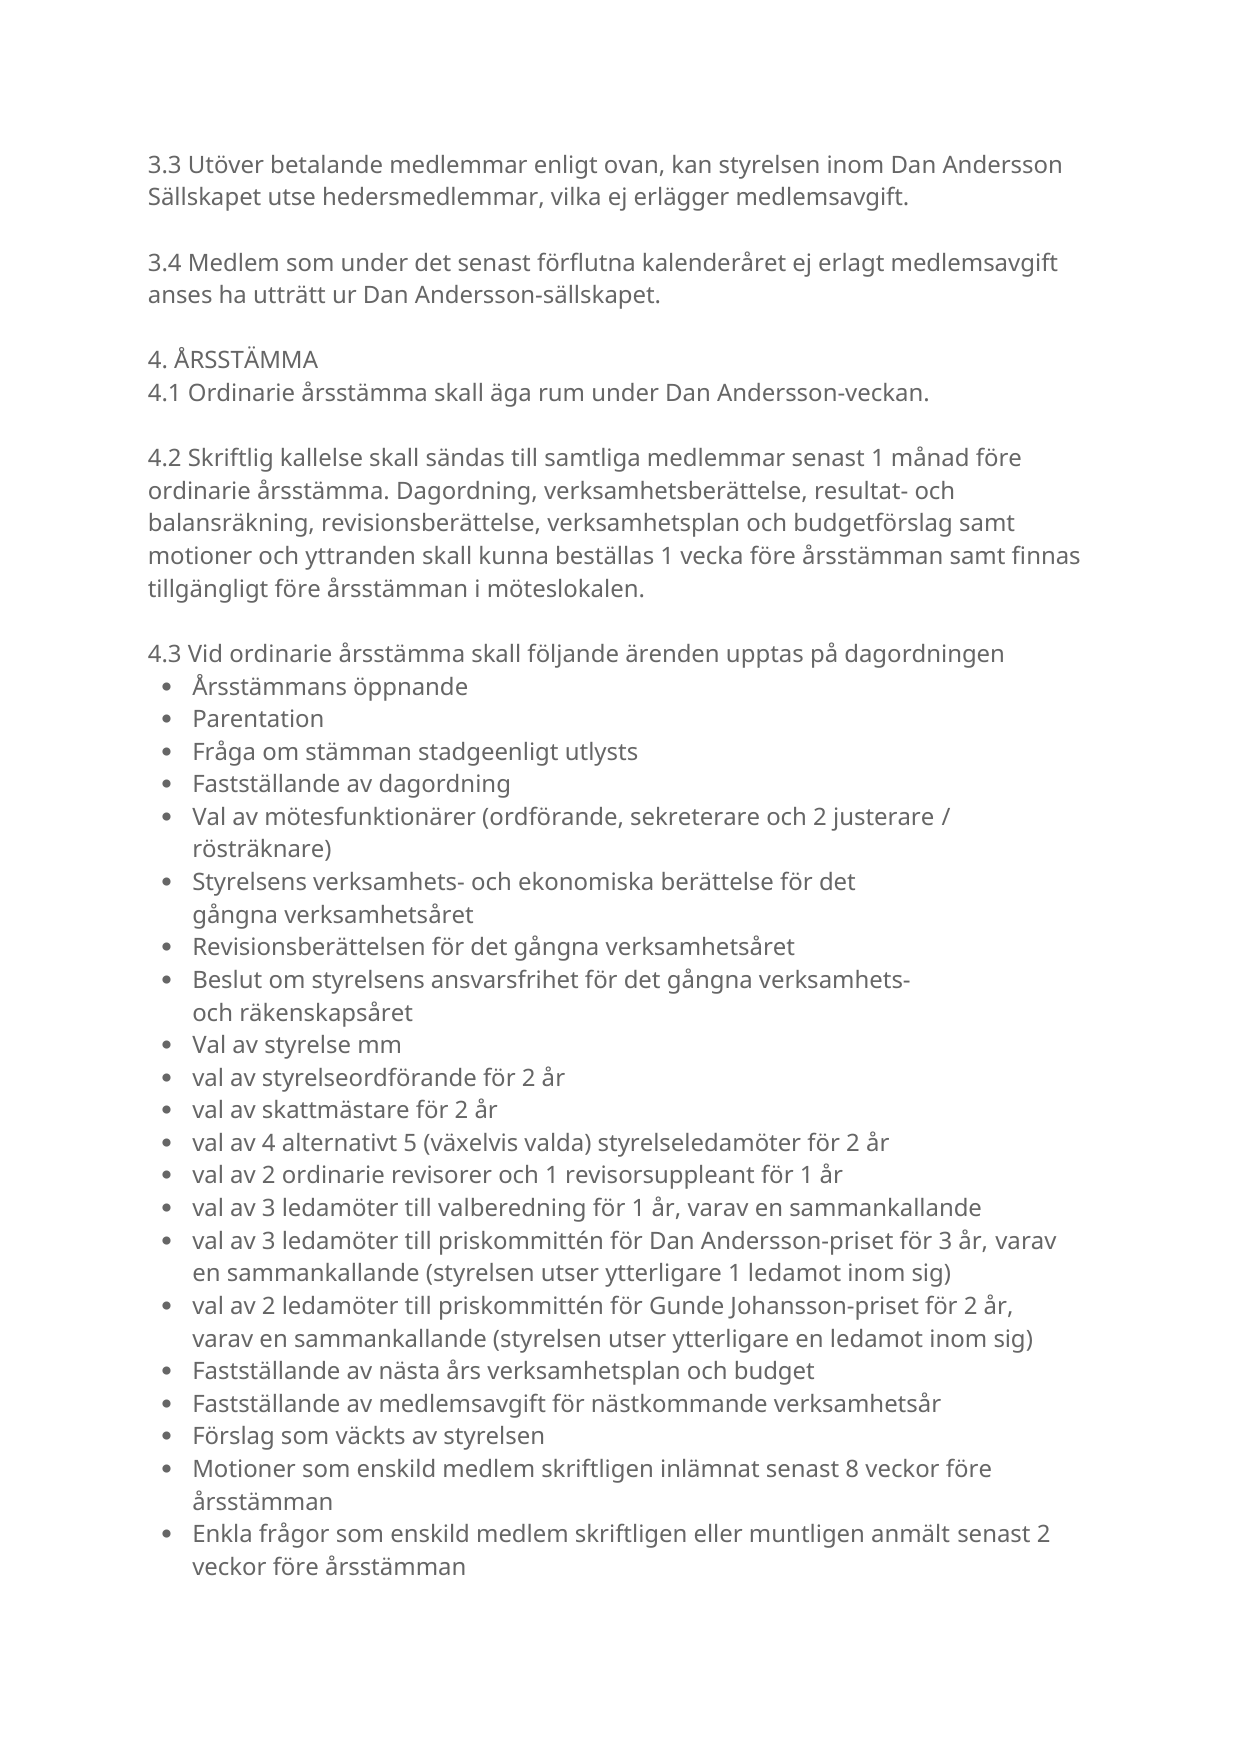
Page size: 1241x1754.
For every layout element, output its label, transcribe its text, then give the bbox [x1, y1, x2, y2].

list Val av mötesfunktionärer (ordförande, sekreterare och 2 justerare / rösträknare) [162, 800, 1077, 865]
list Val av styrelse mm [162, 1028, 1077, 1061]
list Fastställande av nästa års verksamhetsplan och budget [162, 1354, 1077, 1387]
list val av 2 ordinarie revisorer och 1 revisorsuppleant för 1 år [162, 1158, 1077, 1191]
list Förslag som väckts av styrelsen [162, 1419, 1077, 1452]
list Parentation [162, 702, 1077, 734]
list val av skattmästare för 2 år [162, 1093, 1077, 1126]
list val av 3 ledamöter till priskommittén för Dan Andersson-priset för 3 år, varav en sammankallande (styrelsen utser ytterligare 1 ledamot inom sig) [162, 1223, 1077, 1289]
list Fastställande av dagordning [162, 767, 1077, 800]
list Motioner som enskild medlem skriftligen inlämnat senast 8 veckor före årsstämman [162, 1452, 1077, 1517]
list val av 4 alternativt 5 (växelvis valda) styrelseledamöter för 2 år [162, 1126, 1077, 1158]
list Revisionsberättelsen för det gångna verksamhetsåret [162, 930, 1077, 963]
text 3.3 Utöver betalande medlemmar enligt ovan, kan styrelsen inom Dan Andersson Sällskapet utse hedersmedlemmar, vilka ej erlägger medlemsavgift. 3.4 Medlem som under det senast förflutna kalenderåret ej erlagt medlemsavgift anses ha utträtt ur Dan Andersson-sällskapet. 4. ÅRSSTÄMMA 4.1 Ordinarie årsstämma skall äga rum under Dan Andersson-veckan. 4.2 Skriftlig kallelse skall sändas till samtliga medlemmar senast 1 månad före ordinarie årsstämma. Dagordning, verksamhetsberättelse, resultat- och balansräkning, revisionsberättelse, verksamhetsplan och budgetförslag samt motioner och yttranden skall kunna beställas 1 vecka före årsstämman samt finnas tillgängligt före årsstämman i möteslokalen. 4.3 Vid ordinarie årsstämma skall följande ärenden upptas på dagordningen [148, 148, 1093, 669]
list Årsstämmans öppnande [162, 669, 1077, 702]
list Beslut om styrelsens ansvarsfrihet för det gångna verksamhets- och räkenskapsåret [162, 963, 1077, 1028]
list Fråga om stämman stadgeenligt utlysts [162, 734, 1077, 767]
list val av 2 ledamöter till priskommittén för Gunde Johansson-priset för 2 år, varav en sammankallande (styrelsen utser ytterligare en ledamot inom sig) [162, 1289, 1077, 1354]
list Fastställande av medlemsavgift för nästkommande verksamhetsår [162, 1387, 1077, 1419]
list Enkla frågor som enskild medlem skriftligen eller muntligen anmält senast 2 veckor före årsstämman [162, 1517, 1077, 1582]
list val av 3 ledamöter till valberedning för 1 år, varav en sammankallande [162, 1191, 1077, 1223]
list Styrelsens verksamhets- och ekonomiska berättelse för det gångna verksamhetsåret [162, 865, 1077, 930]
list val av styrelseordförande för 2 år [162, 1061, 1077, 1093]
